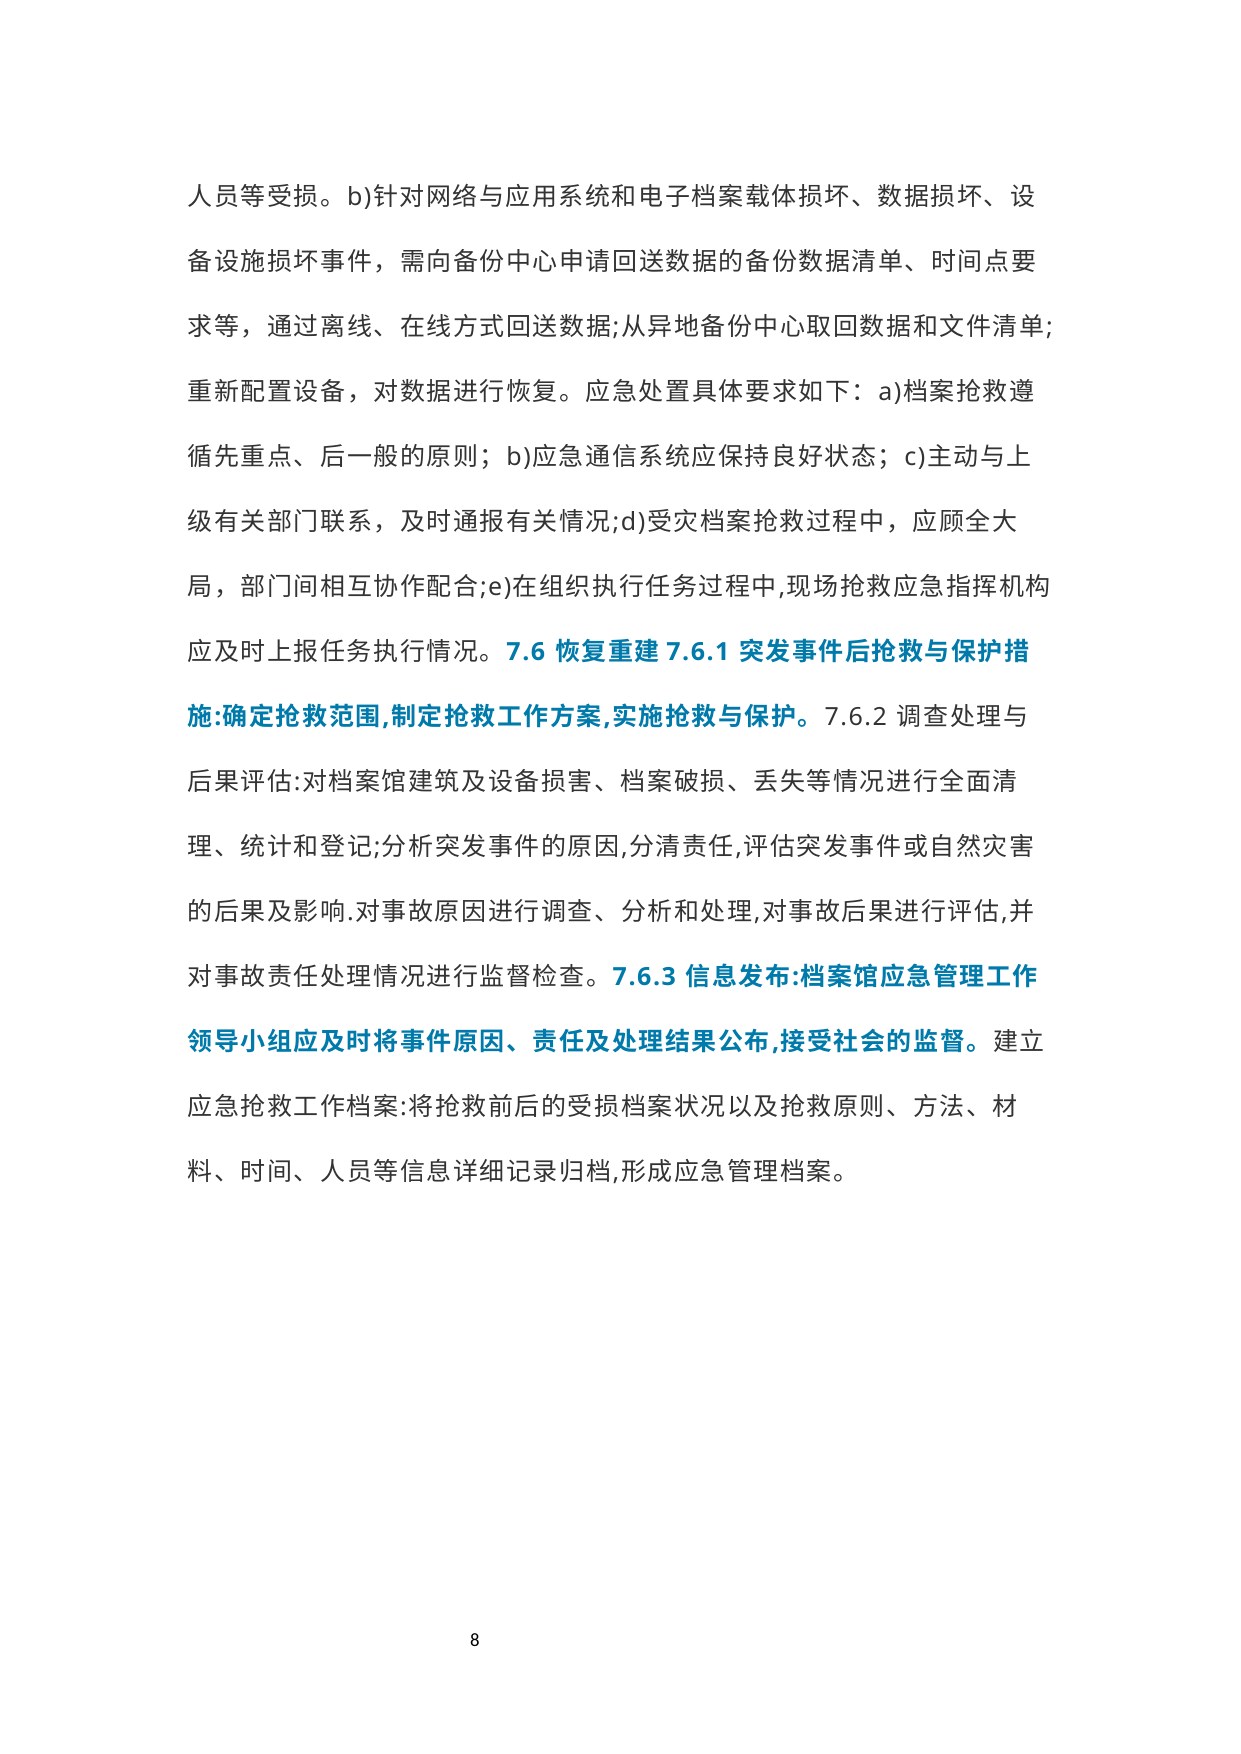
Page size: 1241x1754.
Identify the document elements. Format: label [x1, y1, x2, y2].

text [187, 162, 1053, 1202]
